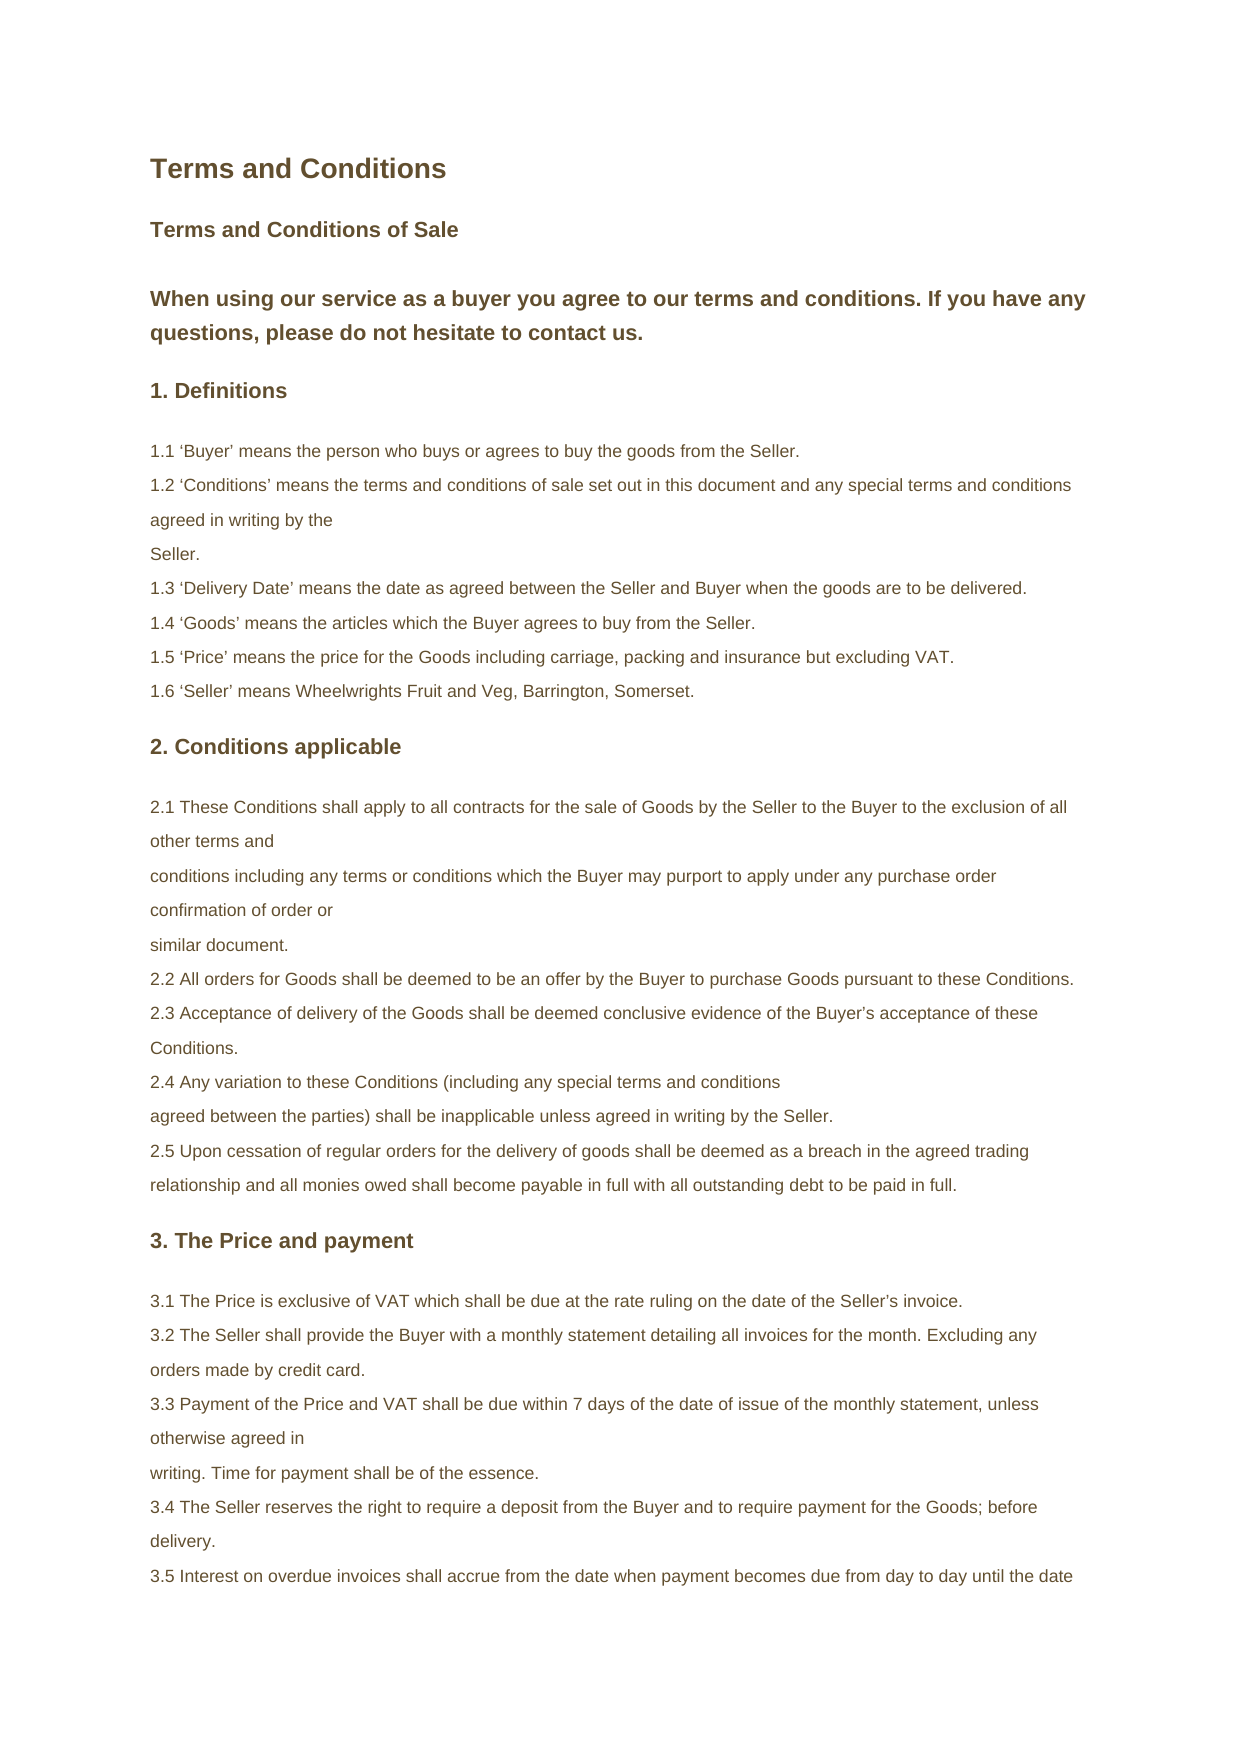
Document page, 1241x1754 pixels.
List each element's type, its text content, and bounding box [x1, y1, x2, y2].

text 3. The Price and payment [150, 1219, 1090, 1253]
text 1. Definitions [150, 369, 1090, 403]
text 1.1 ‘Buyer’ means the person who buys or agrees to buy the goods from the Seller. 1.2 ‘Conditions’ means the terms and conditions of sale set out in this document and any special terms and conditions agreed in writing by the Seller. 1.3 ‘Delivery Date’ means the date as agreed between the Seller and Buyer when the goods are to be delivered. 1.4 ‘Goods’ means the articles which the Buyer agrees to buy from the Seller. 1.5 ‘Price’ means the price for the Goods including carriage, packing and insurance but excluding VAT. 1.6 ‘Seller’ means Wheelwrights Fruit and Veg, Barrington, Somerset. [150, 427, 1090, 702]
text 2.1 These Conditions shall apply to all contracts for the sale of Goods by the Seller to the Buyer to the exclusion of all other terms and conditions including any terms or conditions which the Buyer may purport to apply under any purchase order confirmation of order or similar document. 2.2 All orders for Goods shall be deemed to be an offer by the Buyer to purchase Goods pursuant to these Conditions. 2.3 Acceptance of delivery of the Goods shall be deemed conclusive evidence of the Buyer’s acceptance of these Conditions. 2.4 Any variation to these Conditions (including any special terms and conditions agreed between the parties) shall be inapplicable unless agreed in writing by the Seller. 2.5 Upon cessation of regular orders for the delivery of goods shall be deemed as a breach in the agreed trading relationship and all monies owed shall become payable in full with all outstanding debt to be paid in full. [150, 783, 1090, 1195]
text 2. Conditions applicable [150, 725, 1090, 759]
text Terms and Conditions [150, 150, 1090, 184]
text Terms and Conditions of Sale When using our service as a buyer you agree to our terms and conditions. If you have any questions, please do not hesitate to contact us. [150, 208, 1090, 345]
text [150, 1277, 1090, 1586]
